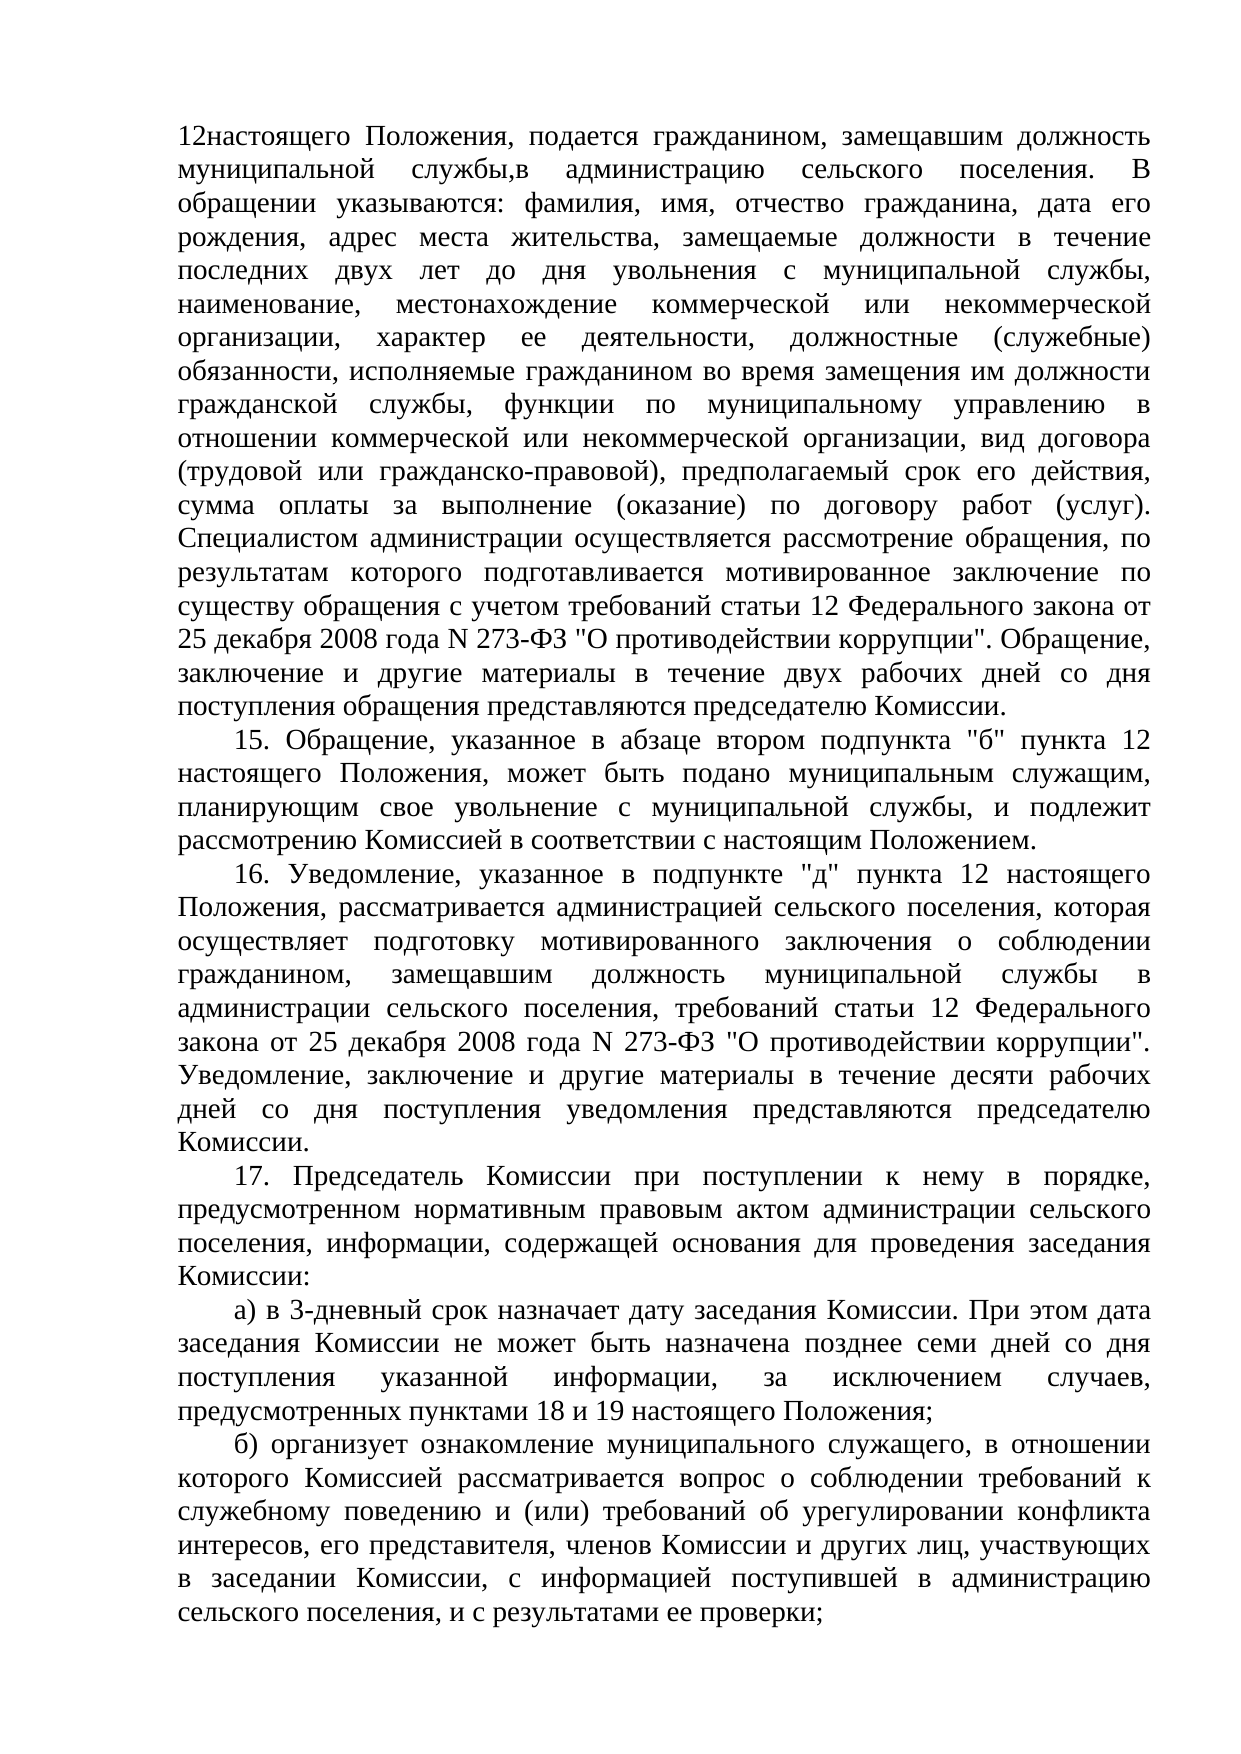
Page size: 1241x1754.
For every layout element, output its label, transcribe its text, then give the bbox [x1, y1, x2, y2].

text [177, 118, 1152, 722]
text 16. Уведомление, указанное в подпункте "д" пункта 12 настоящего Положения, рассматривается администрацией сельского поселения, которая осуществляет подготовку мотивированного заключения о соблюдении гражданином, замещавшим должность муниципальной службы в администрации сельского поселения, требований статьи 12 Федерального закона от 25 декабря 2008 года N 273-ФЗ "О противодействии коррупции". Уведомление, заключение и другие материалы в течение десяти рабочих дней со дня поступления уведомления представляются председателю Комиссии. [177, 856, 1152, 1158]
text а) в 3-дневный срок назначает дату заседания Комиссии. При этом дата заседания Комиссии не может быть назначена позднее семи дней со дня поступления указанной информации, за исключением случаев, предусмотренных пунктами 18 и 19 настоящего Положения; [177, 1292, 1152, 1426]
text 15. Обращение, указанное в абзаце втором подпункта "б" пункта 12 настоящего Положения, может быть подано муниципальным служащим, планирующим свое увольнение с муниципальной службы, и подлежит рассмотрению Комиссией в соответствии с настоящим Положением. [177, 722, 1152, 856]
text б) организует ознакомление муниципального служащего, в отношении которого Комиссией рассматривается вопрос о соблюдении требований к служебному поведению и (или) требований об урегулировании конфликта интересов, его представителя, членов Комиссии и других лиц, участвующих в заседании Комиссии, с информацией поступившей в администрацию сельского поселения, и с результатами ее проверки; [177, 1426, 1152, 1627]
text 17. Председатель Комиссии при поступлении к нему в порядке, предусмотренном нормативным правовым актом администрации сельского поселения, информации, содержащей основания для проведения заседания Комиссии: [177, 1158, 1152, 1292]
